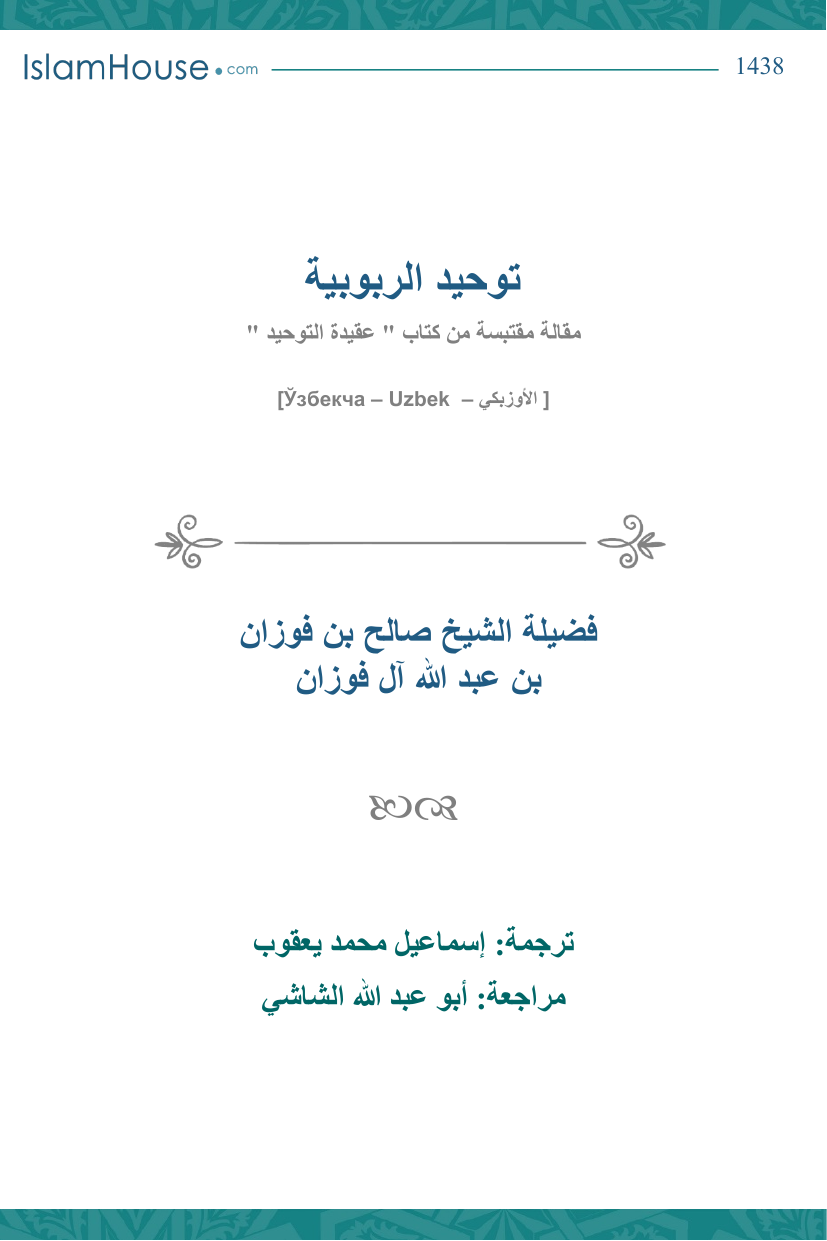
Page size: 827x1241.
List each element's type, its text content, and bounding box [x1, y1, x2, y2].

picture [0, 0, 826, 30]
text ترجمة: إسماعيل محمد يعقوب [118, 924, 709, 962]
picture [0, 1209, 827, 1240]
picture [16, 49, 727, 86]
text مراجعة: أبو عبد الله الشاشي [118, 978, 709, 1016]
text مقالة مقتبسة من كتاب " عقيدة التوحيد " [118, 319, 709, 347]
text [ الأوزبكي – Ўзбекча – Uzbek] [118, 387, 709, 411]
text فضيلة الشيخ صالح بن فوزان بن عبد الله آل فوزان [118, 611, 709, 701]
text توحيد الربوبية [118, 253, 709, 306]
